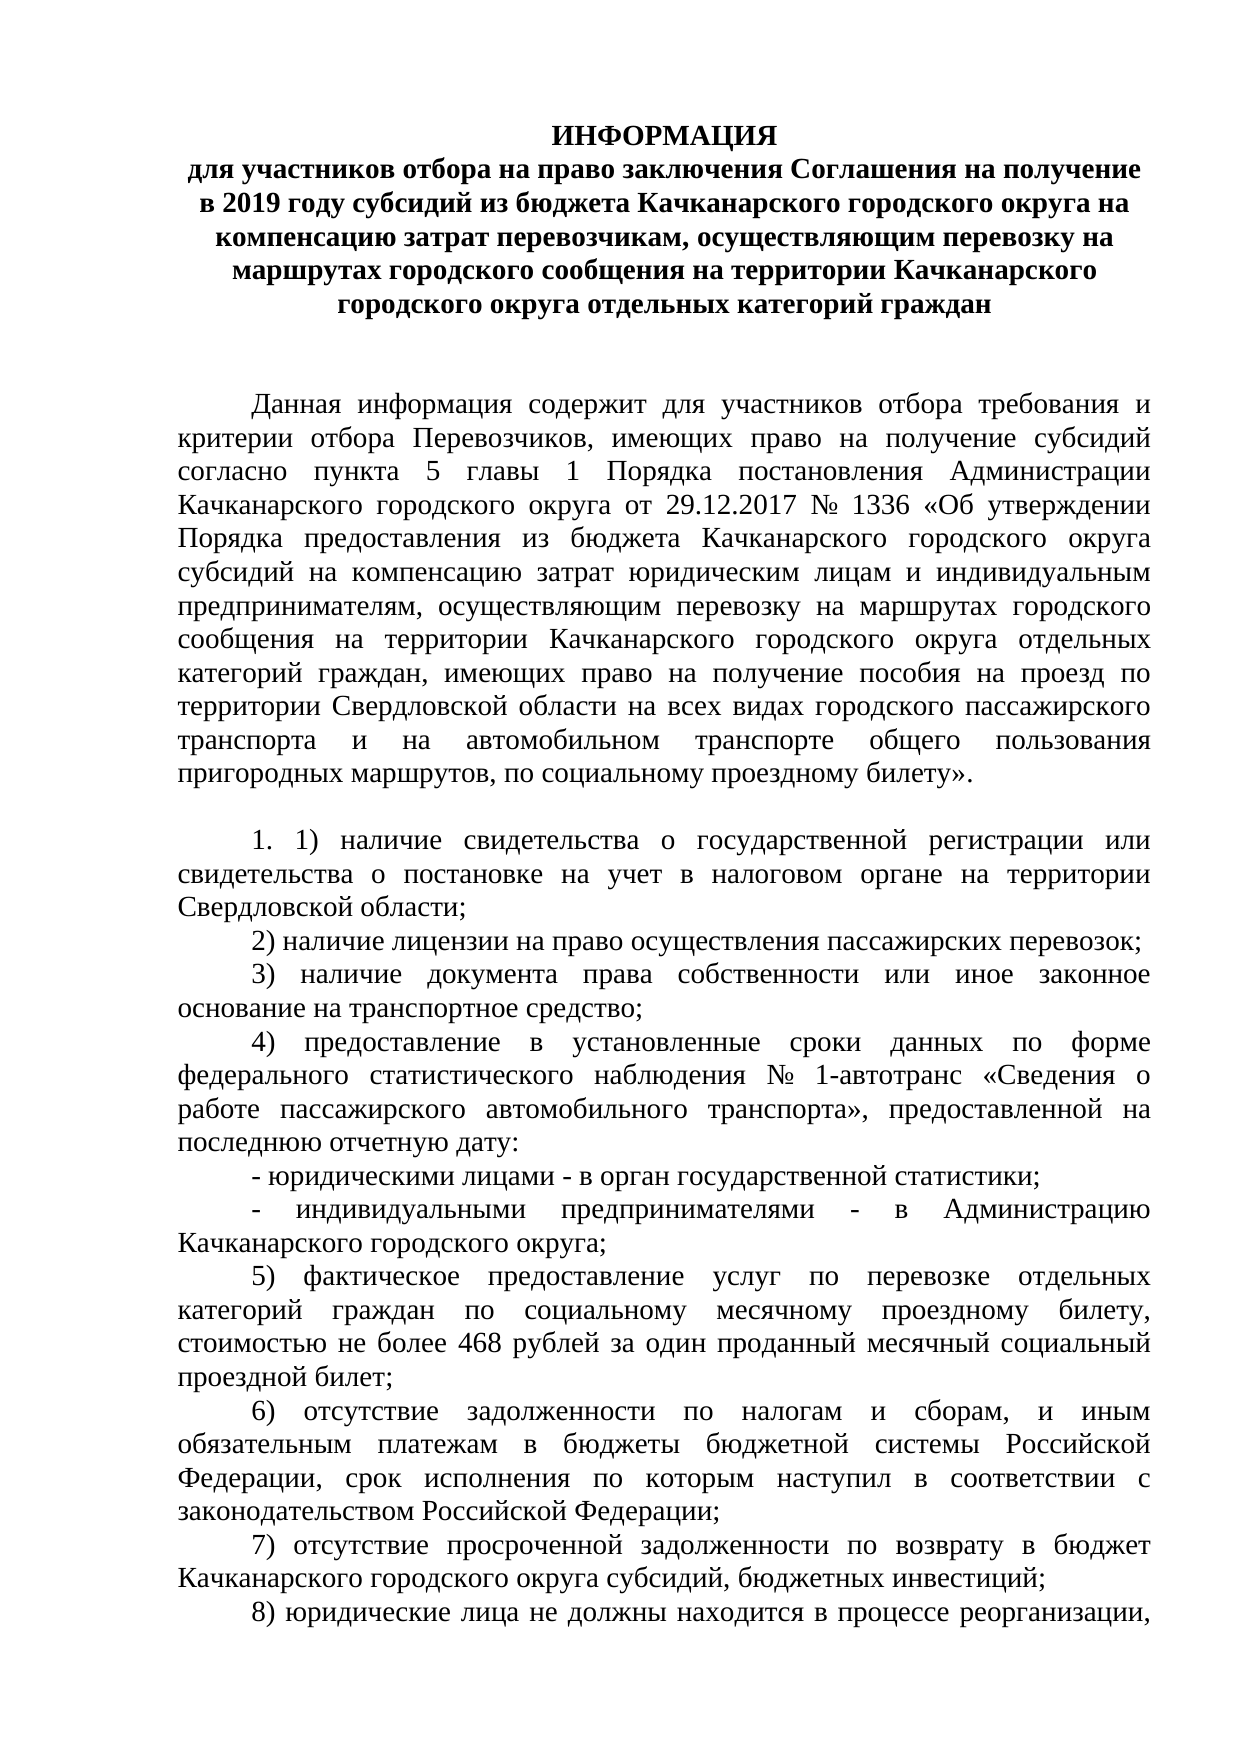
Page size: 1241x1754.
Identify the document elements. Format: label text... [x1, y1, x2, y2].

text 3) наличие документа права собственности или иное законное основание на транспортное средство; [177, 957, 1152, 1024]
text - индивидуальными предпринимателями - в Администрацию Качканарского городского округа; [177, 1191, 1152, 1258]
text - юридическими лицами - в орган государственной статистики; [177, 1158, 1152, 1191]
text 2) наличие лицензии на право осуществления пассажирских перевозок; [177, 923, 1152, 957]
text 6) отсутствие задолженности по налогам и сборам, и иным обязательным платежам в бюджеты бюджетной системы Российской Федерации, срок исполнения по которым наступил в соответствии с законодательством Российской Федерации; [177, 1393, 1152, 1527]
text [177, 1594, 1152, 1627]
text Данная информация содержит для участников отбора требования и критерии отбора Перевозчиков, имеющих право на получение субсидий согласно пункта 5 главы 1 Порядка постановления Администрации Качканарского городского округа от 29.12.2017 № 1336 «Об утверждении Порядка предоставления из бюджета Качканарского городского округа субсидий на компенсацию затрат юридическим лицам и индивидуальным предпринимателям, осуществляющим перевозку на маршрутах городского сообщения на территории Качканарского городского округа отдельных категорий граждан, имеющих право на получение пособия на проезд по территории Свердловской области на всех видах городского пассажирского транспорта и на автомобильном транспорте общего пользования пригородных маршрутов, по социальному проездному билету». [177, 386, 1152, 789]
text 5) фактическое предоставление услуг по перевозке отдельных категорий граждан по социальному месячному проездному билету, стоимостью не более 468 рублей за один проданный месячный социальный проездной билет; [177, 1258, 1152, 1393]
text 7) отсутствие просроченной задолженности по возврату в бюджет Качканарского городского округа субсидий, бюджетных инвестиций; [177, 1527, 1152, 1594]
text для участников отбора на право заключения Соглашения на получение в 2019 году субсидий из бюджета Качканарского городского округа на компенсацию затрат перевозчикам, осуществляющим перевозку на маршрутах городского сообщения на территории Качканарского городского округа отдельных категорий граждан [177, 152, 1152, 319]
text 4) предоставление в установленные сроки данных по форме федерального статистического наблюдения № 1-автотранс «Сведения о работе пассажирского автомобильного транспорта», предоставленной на последнюю отчетную дату: [177, 1024, 1152, 1158]
text 1. 1) наличие свидетельства о государственной регистрации или свидетельства о постановке на учет в налоговом органе на территории Свердловской области; [177, 822, 1152, 923]
text ИНФОРМАЦИЯ [177, 118, 1152, 152]
